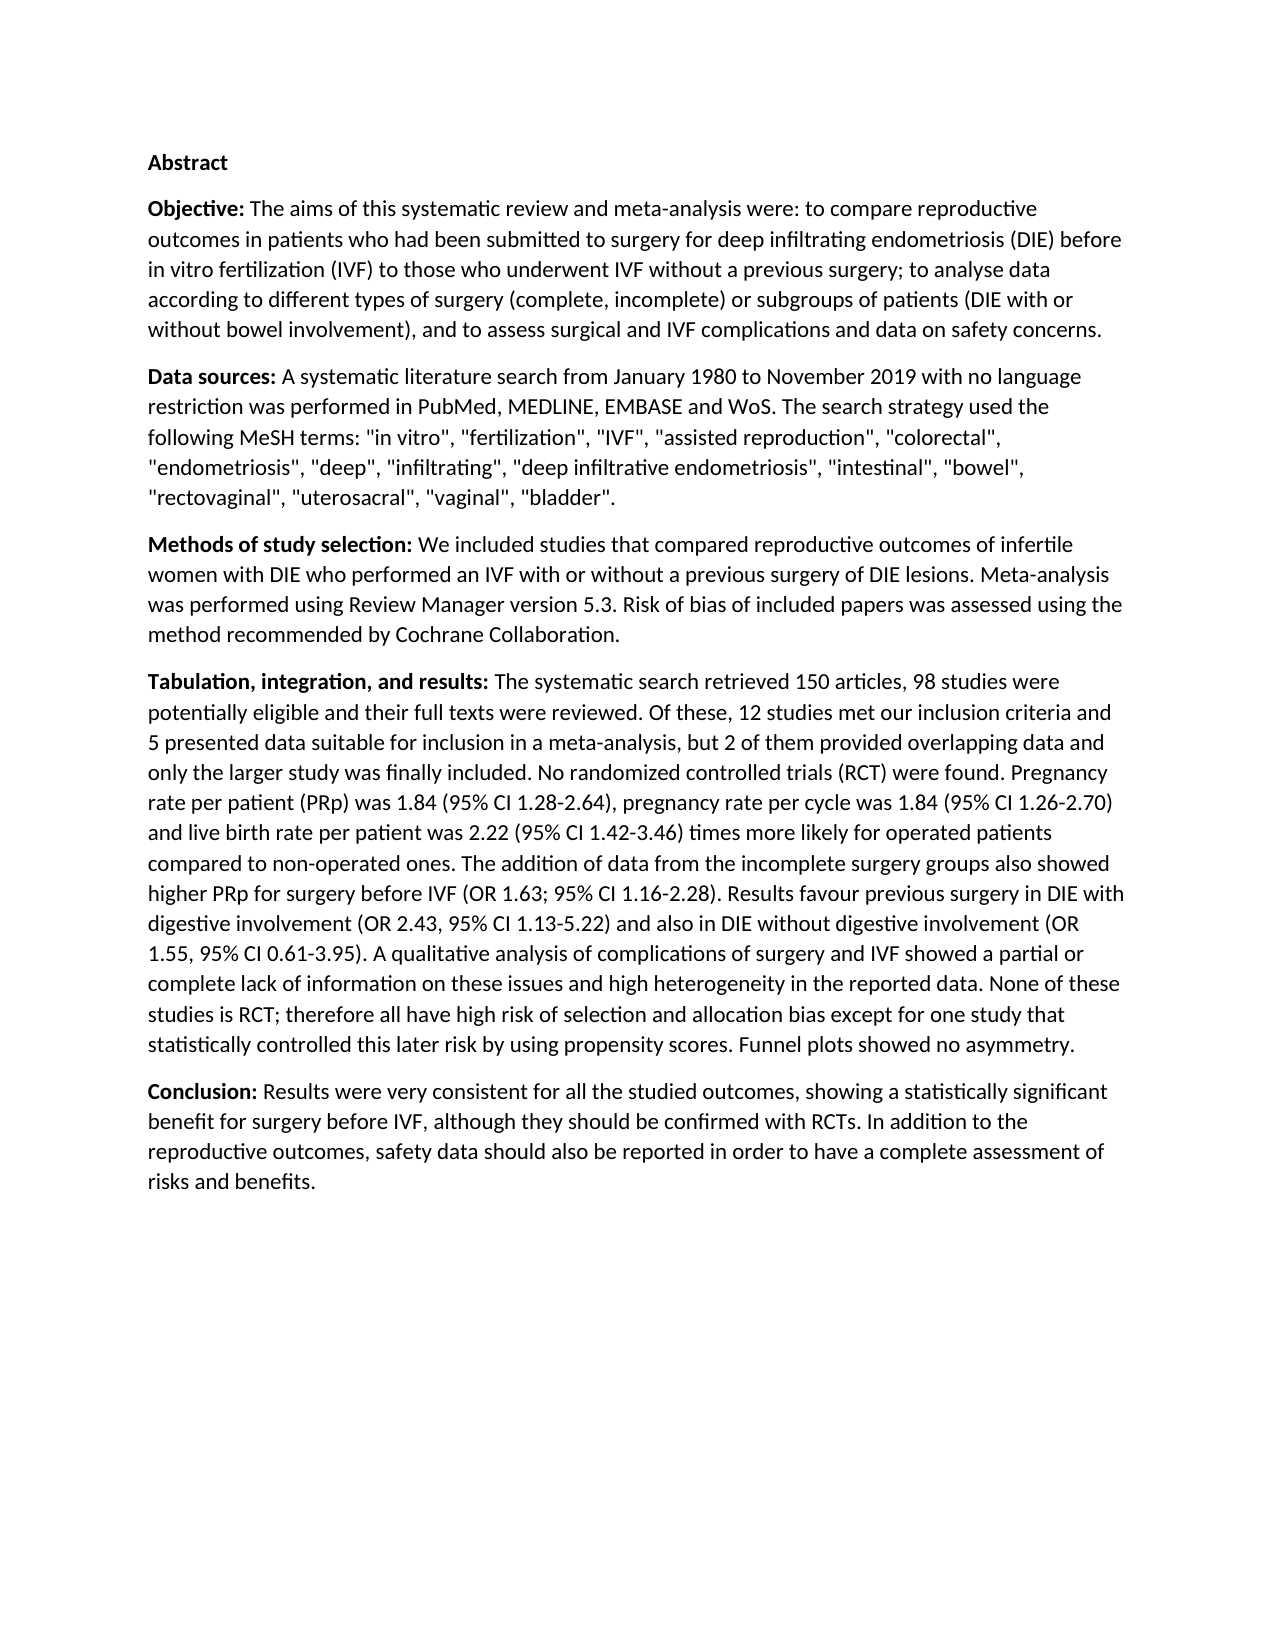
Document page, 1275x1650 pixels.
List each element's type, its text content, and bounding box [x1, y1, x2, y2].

text Objective: The aims of this systematic review and meta-analysis were: to compare reproductive outcomes in patients who had been submitted to surgery for deep infiltrating endometriosis (DIE) before in vitro fertilization (IVF) to those who underwent IVF without a previous surgery; to analyse data according to different types of surgery (complete, incomplete) or subgroups of patients (DIE with or without bowel involvement), and to assess surgical and IVF complications and data on safety concerns. [148, 194, 1127, 343]
text Tabulation, integration, and results: The systematic search retrieved 150 articles, 98 studies were potentially eligible and their full texts were reviewed. Of these, 12 studies met our inclusion criteria and 5 presented data suitable for inclusion in a meta-analysis, but 2 of them provided overlapping data and only the larger study was finally included. No randomized controlled trials (RCT) were found. Pregnancy rate per patient (PRp) was 1.84 (95% CI 1.28-2.64), pregnancy rate per cycle was 1.84 (95% CI 1.26-2.70) and live birth rate per patient was 2.22 (95% CI 1.42-3.46) times more likely for operated patients compared to non-operated ones. The addition of data from the incomplete surgery groups also showed higher PRp for surgery before IVF (OR 1.63; 95% CI 1.16-2.28). Results favour previous surgery in DIE with digestive involvement (OR 2.43, 95% CI 1.13-5.22) and also in DIE without digestive involvement (OR 1.55, 95% CI 0.61-3.95). A qualitative analysis of complications of surgery and IVF showed a partial or complete lack of information on these issues and high heterogeneity in the reported data. None of these studies is RCT; therefore all have high risk of selection and allocation bias except for one study that statistically controlled this later risk by using propensity scores. Funnel plots showed no asymmetry. [148, 667, 1127, 1058]
text Abstract [148, 148, 1127, 176]
text Conclusion: Results were very consistent for all the studied outcomes, showing a statistically significant benefit for surgery before IVF, although they should be confirmed with RCTs. In addition to the reproductive outcomes, safety data should also be reported in order to have a complete assessment of risks and benefits. [148, 1077, 1127, 1195]
text Data sources: A systematic literature search from January 1980 to November 2019 with no language restriction was performed in PubMed, MEDLINE, EMBASE and WoS. The search strategy used the following MeSH terms: "in vitro", "fertilization", "IVF", "assisted reproduction", "colorectal", "endometriosis", "deep", "infiltrating", "deep infiltrative endometriosis", "intestinal", "bowel", "rectovaginal", "uterosacral", "vaginal", "bladder". [148, 362, 1127, 511]
text Methods of study selection: We included studies that compared reproductive outcomes of infertile women with DIE who performed an IVF with or without a previous surgery of DIE lesions. Meta-analysis was performed using Review Manager version 5.3. Risk of bias of included papers was assessed using the method recommended by Cochrane Collaboration. [148, 530, 1127, 648]
